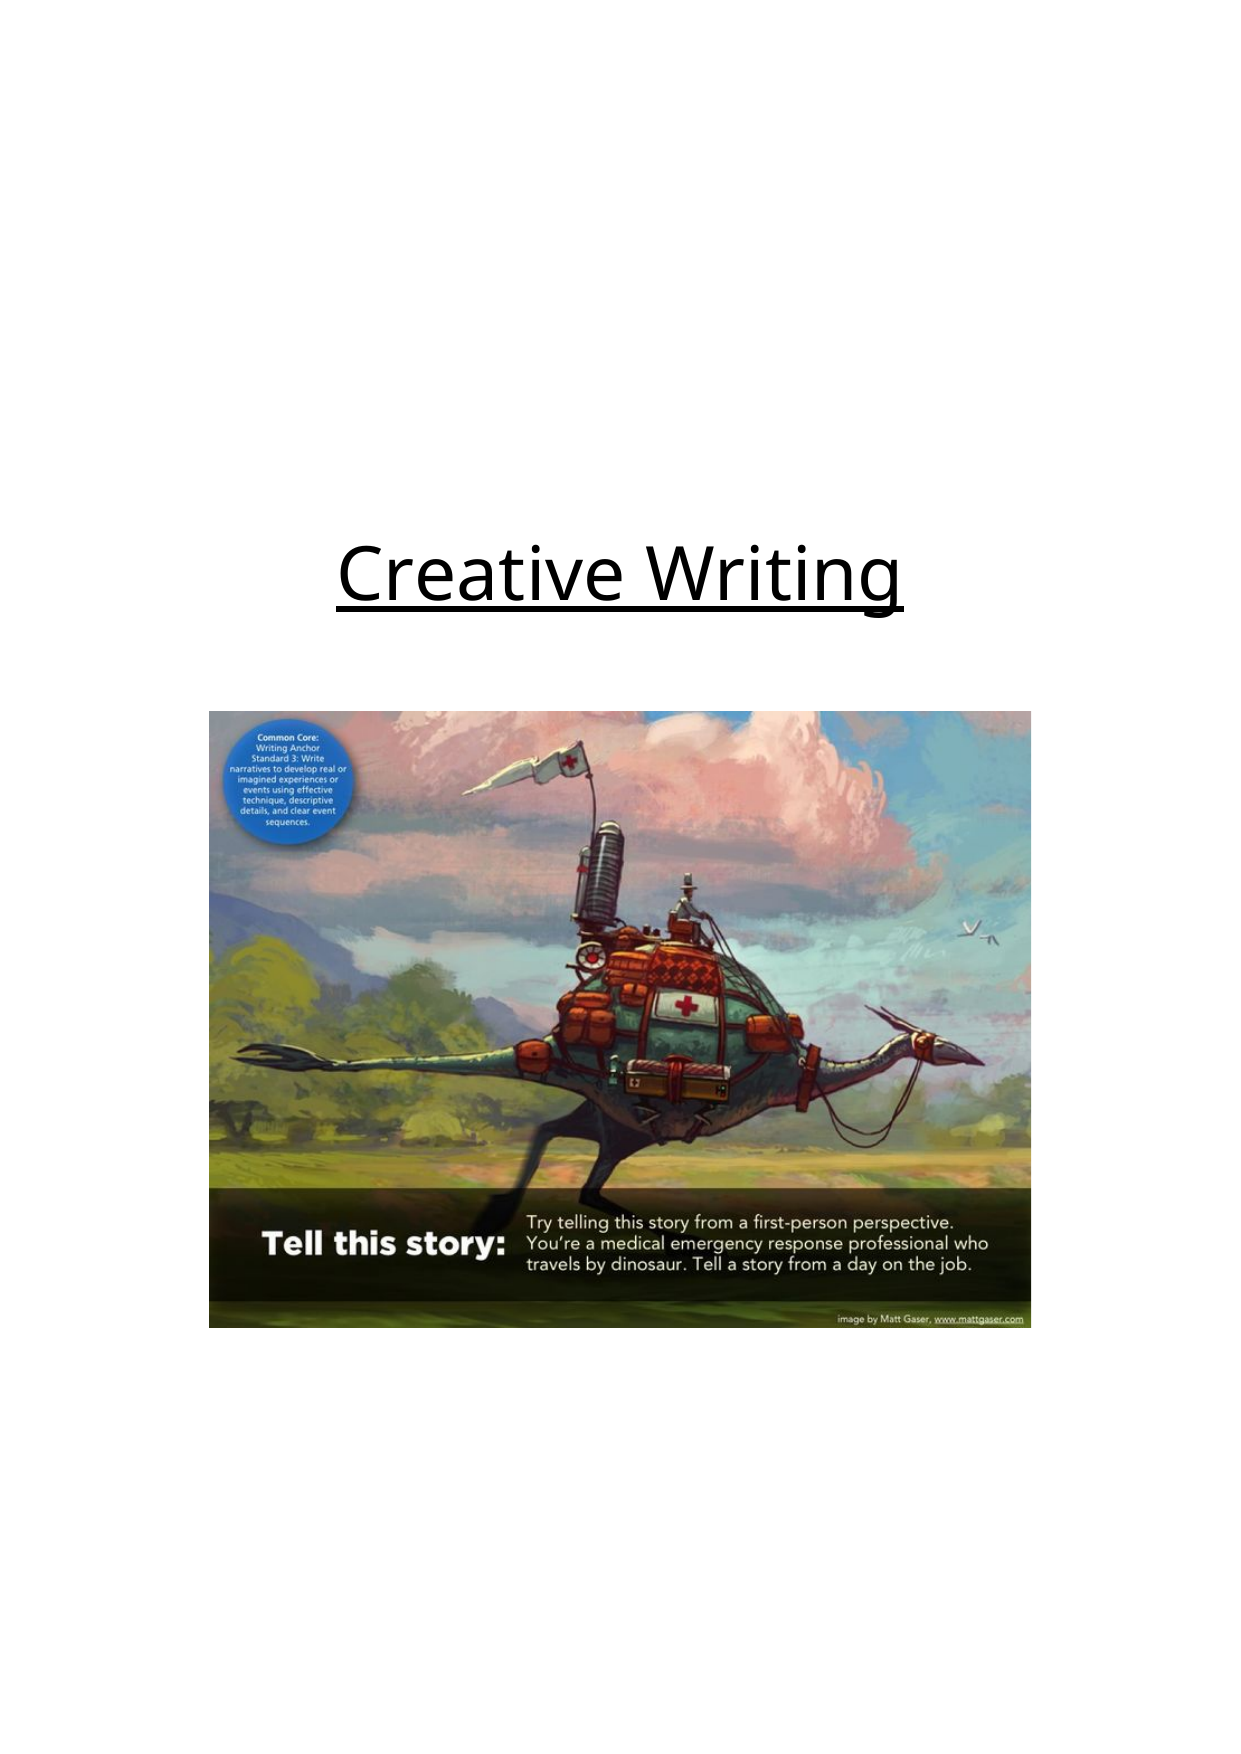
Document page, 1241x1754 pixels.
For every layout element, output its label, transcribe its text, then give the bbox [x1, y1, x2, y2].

text Creative Writing [150, 520, 1090, 623]
picture [209, 711, 1032, 1328]
